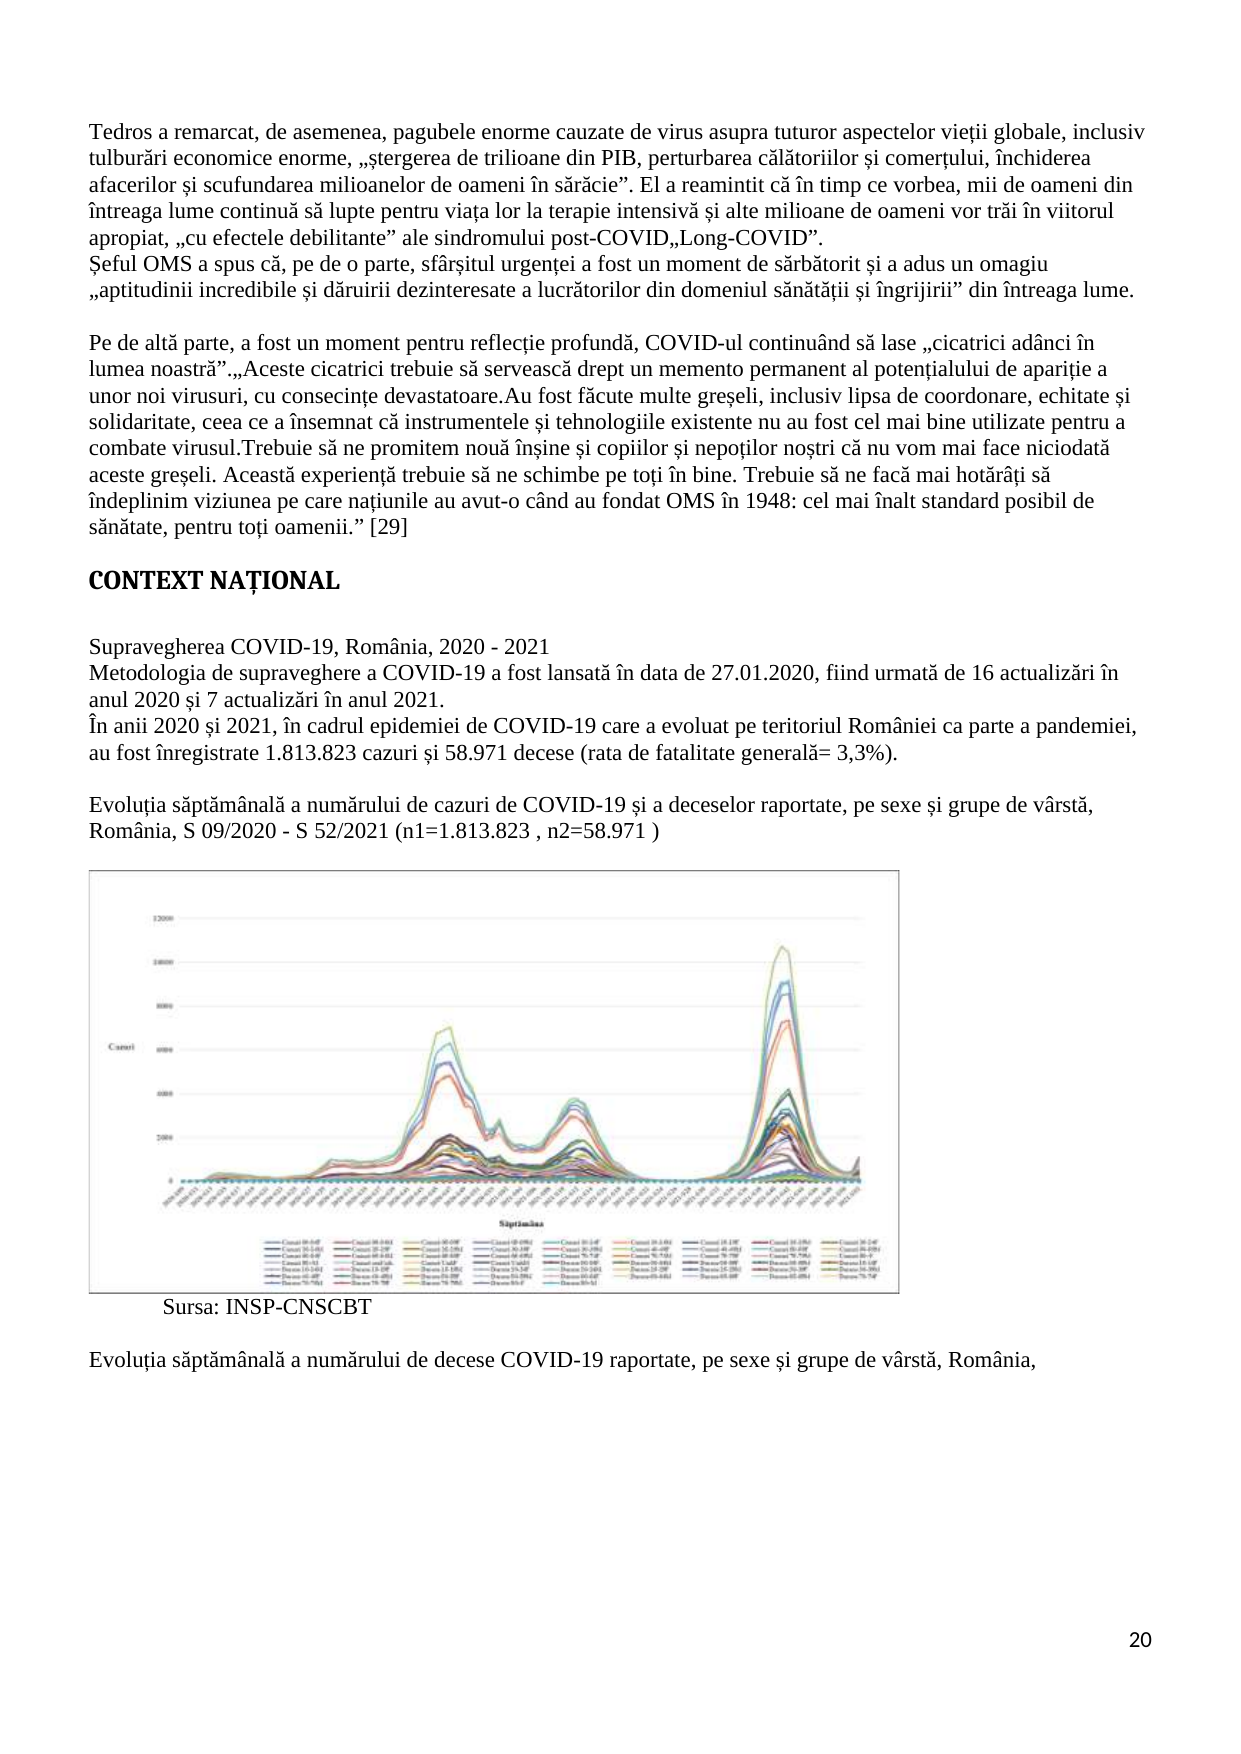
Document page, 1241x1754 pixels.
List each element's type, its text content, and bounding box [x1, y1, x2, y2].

subtitle CONTEXT NAȚIONAL [89, 565, 1152, 596]
text Sursa: INSP-CNSCBT [89, 1293, 1152, 1319]
text Metodologia de supraveghere a COVID-19 a fost lansată în data de 27.01.2020, fiind urmată de 16 actualizări în anul 2020 și 7 actualizări în anul 2021. [89, 659, 1152, 712]
text Tedros a remarcat, de asemenea, pagubele enorme cauzate de virus asupra tuturor aspectelor vieții globale, inclusiv tulburări economice enorme, „ștergerea de trilioane din PIB, perturbarea călătoriilor și comerțului, închiderea afacerilor și scufundarea milioanelor de oameni în sărăcie”. El a reamintit că în timp ce vorbea, mii de oameni din întreaga lume continuă să lupte pentru viața lor la terapie intensivă și alte milioane de oameni vor trăi în viitorul apropiat, „cu efectele debilitante” ale sindromului post-COVID„Long-COVID”. [89, 118, 1152, 250]
picture [88, 870, 900, 1294]
text Evoluția săptămânală a numărului de decese COVID-19 raportate, pe sexe și grupe de vârstă, România, [89, 1346, 1152, 1372]
text Pe de altă parte, a fost un moment pentru reflecție profundă, COVID-ul continuând să lase „cicatrici adânci în lumea noastră”.„Aceste cicatrici trebuie să servească drept un memento permanent al potențialului de apariție a unor noi virusuri, cu consecințe devastatoare.Au fost făcute multe greșeli, inclusiv lipsa de coordonare, echitate și solidaritate, ceea ce a însemnat că instrumentele și tehnologiile existente nu au fost cel mai bine utilizate pentru a combate virusul.Trebuie să ne promitem nouă înșine și copiilor și nepoților noștri că nu vom mai face niciodată aceste greșeli. Această experiență trebuie să ne schimbe pe toți în bine. Trebuie să ne facă mai hotărâți să îndeplinim viziunea pe care națiunile au avut-o când au fondat OMS în 1948: cel mai înalt standard posibil de sănătate, pentru toți oamenii.” [29] [89, 329, 1152, 540]
text Supravegherea COVID-19, România, 2020 - 2021 [89, 633, 1152, 659]
text În anii 2020 și 2021, în cadrul epidemiei de COVID-19 care a evoluat pe teritoriul României ca parte a pandemiei, au fost înregistrate 1.813.823 cazuri și 58.971 decese (rata de fatalitate generală= 3,3%). [89, 712, 1152, 765]
text Evoluția săptămânală a numărului de cazuri de COVID-19 și a deceselor raportate, pe sexe și grupe de vârstă, România, S 09/2020 - S 52/2021 (n1=1.813.823 , n2=58.971 ) [89, 791, 1152, 844]
text Șeful OMS a spus că, pe de o parte, sfârșitul urgenței a fost un moment de sărbătorit și a adus un omagiu „aptitudinii incredibile și dăruirii dezinteresate a lucrătorilor din domeniul sănătății și îngrijirii” din întreaga lume. [89, 250, 1152, 303]
